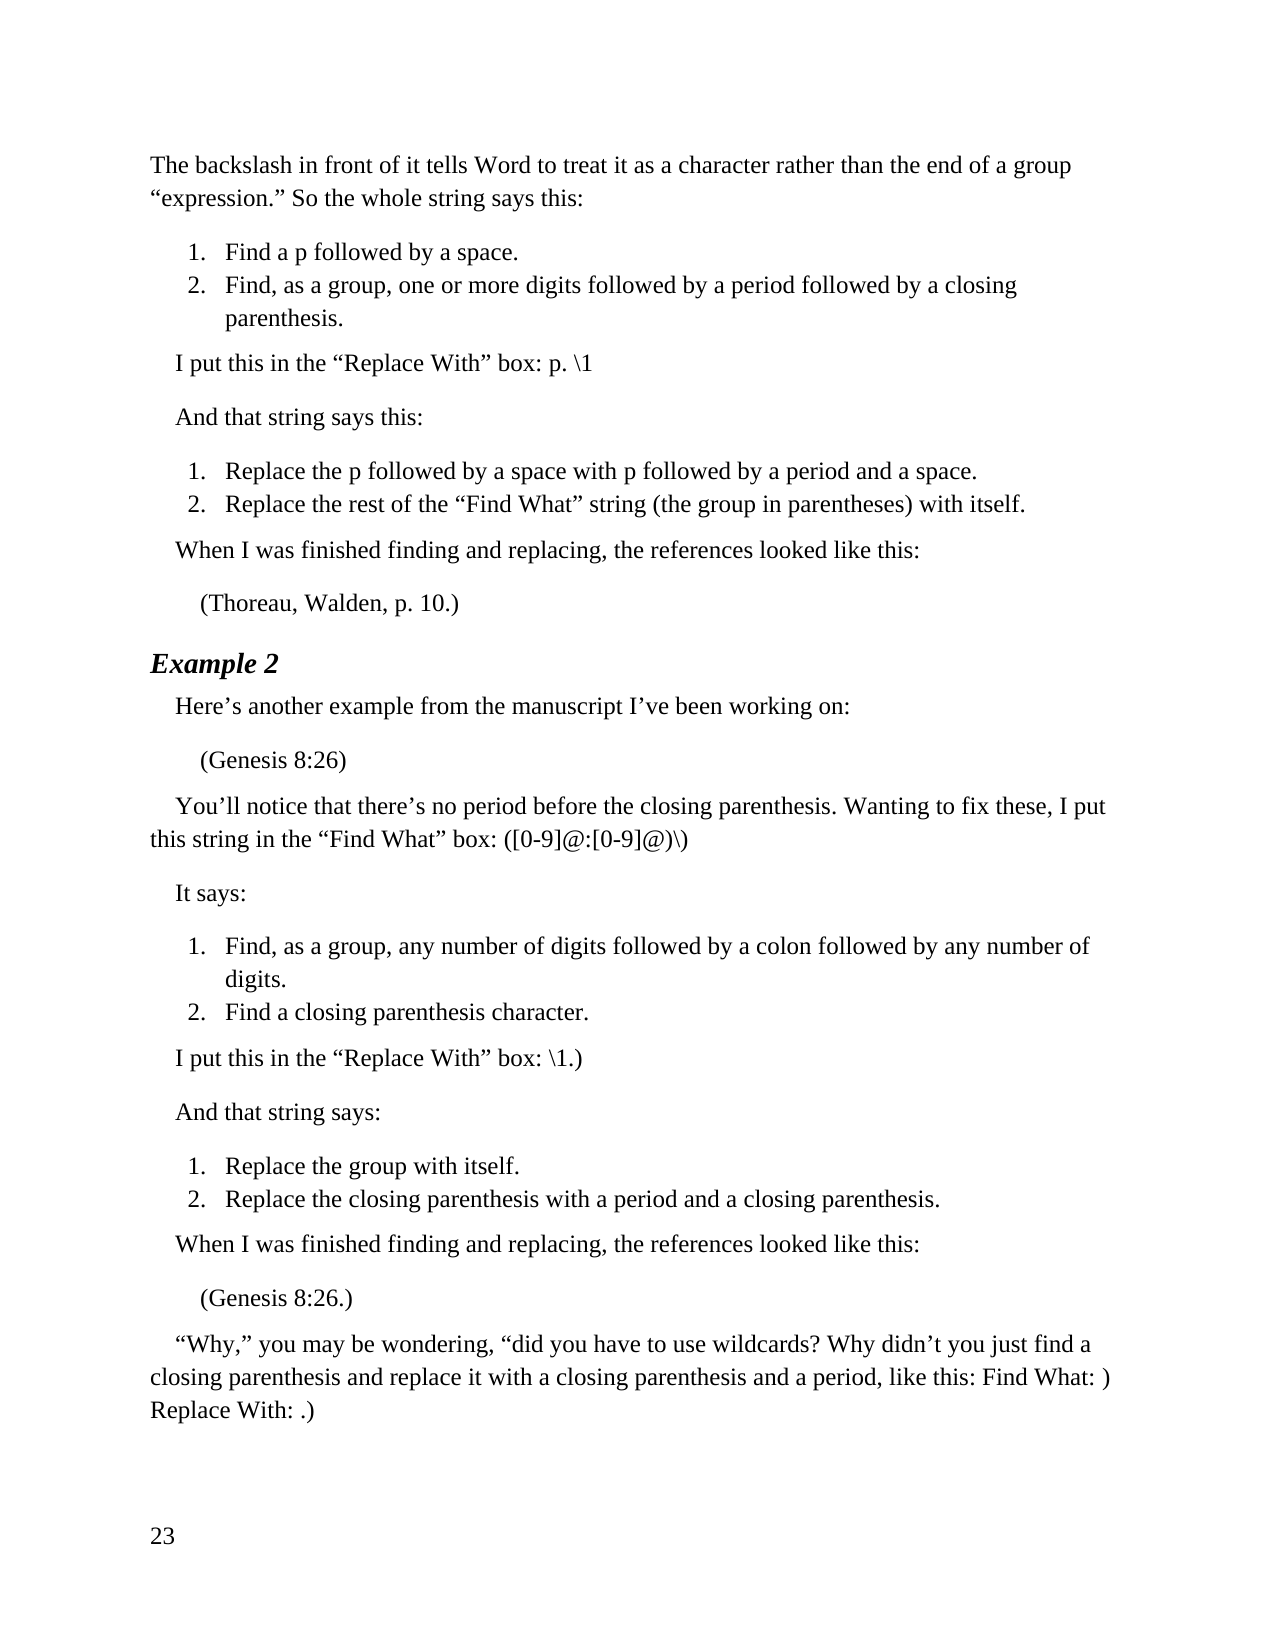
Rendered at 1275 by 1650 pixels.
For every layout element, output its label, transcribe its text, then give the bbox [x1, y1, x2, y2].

text I put this in the “Replace With” box: \1.) [150, 1043, 1125, 1072]
text I put this in the “Replace With” box: p. \1 [150, 348, 1125, 377]
list 1. Find, as a group, any number of digits followed by a colon followed by any number of digits. [187, 931, 1125, 993]
list 2. Find, as a group, one or more digits followed by a period followed by a closing parenthesis. [187, 270, 1125, 332]
text You’ll notice that there’s no period before the closing parenthesis. Wanting to fix these, I put this string in the “Find What” box: ([0-9]@:[0-9]@)\) [150, 791, 1125, 852]
text And that string says this: [150, 402, 1125, 431]
text (Genesis 8:26.) [200, 1283, 1125, 1312]
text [150, 150, 1125, 212]
list 1. Find a p followed by a space. [187, 237, 1125, 266]
text (Thoreau, Walden, p. 10.) [200, 588, 1125, 617]
text “Why,” you may be wondering, “did you have to use wildcards? Why didn’t you just find a closing parenthesis and replace it with a closing parenthesis and a period, like this: Find What: ) Replace With: .) [150, 1329, 1125, 1423]
text When I was finished finding and replacing, the references looked like this: [150, 1229, 1125, 1258]
text It says: [150, 878, 1125, 906]
list 1. Replace the group with itself. [187, 1151, 1125, 1179]
text And that string says: [150, 1097, 1125, 1126]
list 2. Find a closing parenthesis character. [187, 997, 1125, 1026]
text When I was finished finding and replacing, the references looked like this: [150, 535, 1125, 563]
subtitle Example 2 [150, 647, 1125, 680]
text Here’s another example from the manuscript I’ve been working on: [150, 691, 1125, 720]
list 1. Replace the p followed by a space with p followed by a period and a space. [187, 456, 1125, 485]
text (Genesis 8:26) [200, 745, 1125, 774]
list 2. Replace the closing parenthesis with a period and a closing parenthesis. [187, 1184, 1125, 1212]
list 2. Replace the rest of the “Find What” string (the group in parentheses) with itself. [187, 489, 1125, 518]
